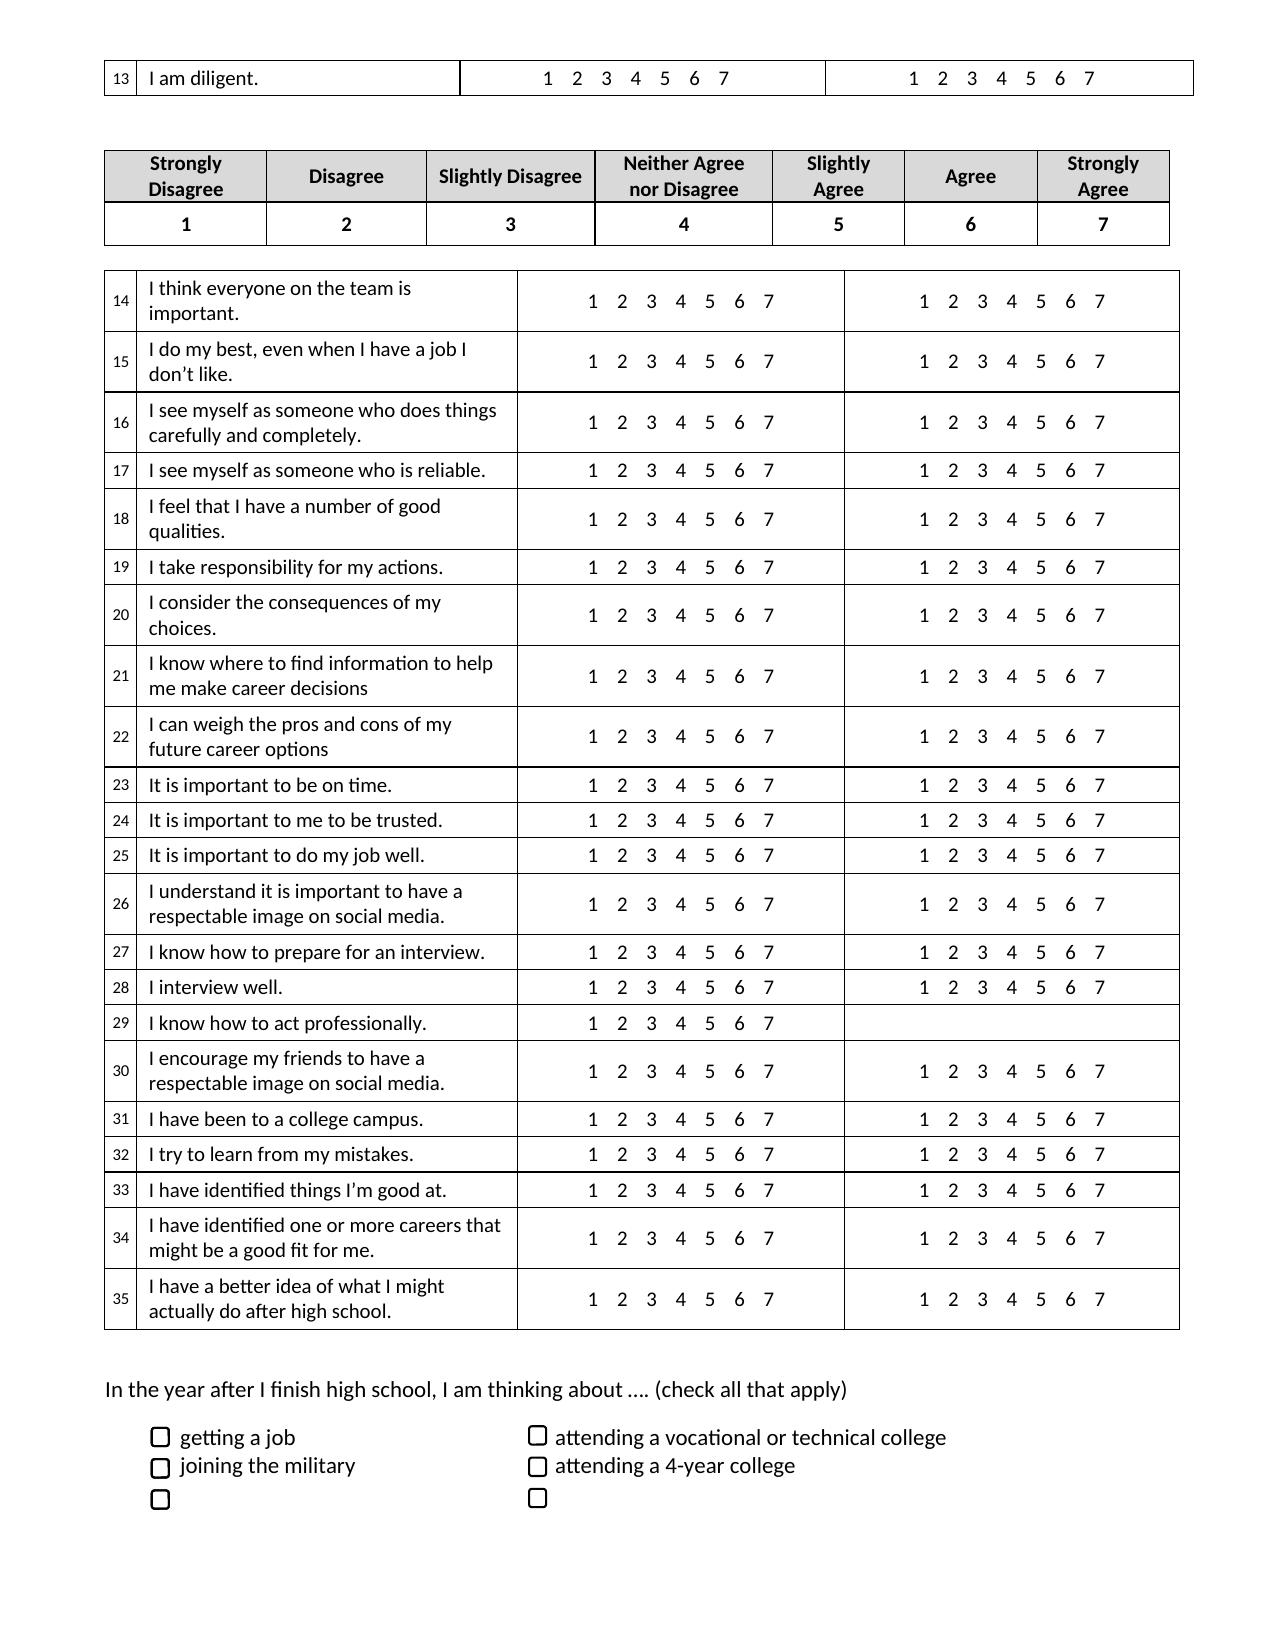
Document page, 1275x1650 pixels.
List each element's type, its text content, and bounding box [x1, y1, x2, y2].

table_cell 1 2 3 4 5 6 7 [518, 1173, 844, 1207]
table_cell 1 2 3 4 5 6 7 [518, 874, 844, 933]
table_cell 2 [267, 203, 426, 245]
table_cell It is important to be on time. [137, 768, 517, 802]
table_cell 6 [905, 203, 1037, 245]
table_cell 28 [105, 970, 136, 1004]
table_cell I have been to a college campus. [137, 1102, 517, 1136]
table_cell I have a better idea of what I might actually do after high school. [137, 1269, 517, 1328]
table_cell 1 2 3 4 5 6 7 [845, 393, 1179, 452]
table_cell 1 [105, 203, 266, 245]
table_cell I understand it is important to have a respectable image on social media. [137, 874, 517, 933]
table_cell 1 2 3 4 5 6 7 [518, 935, 844, 969]
table_cell 1 2 3 4 5 6 7 [845, 935, 1179, 969]
table_header Slightly Disagree [427, 151, 594, 201]
table_cell 1 2 3 4 5 6 7 [518, 550, 844, 584]
table_cell 26 [105, 874, 136, 933]
table_cell 1 2 3 4 5 6 7 [845, 1041, 1179, 1101]
table_header Strongly Agree [1038, 151, 1169, 201]
table_cell 16 [105, 393, 136, 452]
table_cell I know where to find information to help me make career decisions [137, 646, 517, 706]
table_cell 33 [105, 1173, 136, 1207]
table_cell 22 [105, 707, 136, 766]
table_cell 1 2 3 4 5 6 7 [845, 874, 1179, 933]
table_cell I feel that I have a number of good qualities. [137, 489, 517, 548]
table_cell 1 2 3 4 5 6 7 [845, 646, 1179, 706]
table_cell 19 [105, 550, 136, 584]
table_cell 1 2 3 4 5 6 7 [518, 1208, 844, 1268]
table_cell 1 2 3 4 5 6 7 [845, 838, 1179, 873]
table_cell 24 [105, 803, 136, 837]
table_cell 32 [105, 1137, 136, 1171]
table_cell 1 2 3 4 5 6 7 [845, 585, 1179, 645]
table_cell 29 [105, 1005, 136, 1040]
table_cell 7 [1038, 203, 1169, 245]
table_cell 1 2 3 4 5 6 7 [518, 1005, 844, 1040]
table_cell 1 2 3 4 5 6 7 [518, 1137, 844, 1171]
table_cell I know how to act professionally. [137, 1005, 517, 1040]
table_header I think everyone on the team is important. [137, 271, 517, 331]
table_cell 34 [105, 1208, 136, 1268]
table_header Disagree [267, 151, 426, 201]
table_cell 1 2 3 4 5 6 7 [518, 646, 844, 706]
table_cell I know how to prepare for an interview. [137, 935, 517, 969]
table_cell 1 2 3 4 5 6 7 [845, 1208, 1179, 1268]
table_cell 1 2 3 4 5 6 7 [845, 332, 1179, 391]
table_cell 25 [105, 838, 136, 873]
table_cell 1 2 3 4 5 6 7 [518, 453, 844, 488]
table_cell 35 [105, 1269, 136, 1328]
table_cell 4 [596, 203, 772, 245]
table_header Strongly Disagree [105, 151, 266, 201]
table_cell 1 2 3 4 5 6 7 [845, 768, 1179, 802]
table_cell 1 2 3 4 5 6 7 [845, 453, 1179, 488]
table_cell I take responsibility for my actions. [137, 550, 517, 584]
table_cell 1 2 3 4 5 6 7 [518, 768, 844, 802]
table_cell I try to learn from my mistakes. [137, 1137, 517, 1171]
table_cell 31 [105, 1102, 136, 1136]
table_cell I have identified one or more careers that might be a good fit for me. [137, 1208, 517, 1268]
table_header 14 [105, 271, 136, 331]
table_cell 1 2 3 4 5 6 7 [845, 1173, 1179, 1207]
table_cell 1 2 3 4 5 6 7 [518, 489, 844, 548]
table_cell I encourage my friends to have a respectable image on social media. [137, 1041, 517, 1101]
table_cell 17 [105, 453, 136, 488]
table_cell 1 2 3 4 5 6 7 [845, 707, 1179, 766]
table_cell 1 2 3 4 5 6 7 [845, 1137, 1179, 1171]
table_cell 1 2 3 4 5 6 7 [518, 1269, 844, 1328]
table_cell 13 [105, 61, 136, 95]
table_cell 1 2 3 4 5 6 7 [518, 838, 844, 873]
table_header Neither Agree nor Disagree [596, 151, 772, 201]
table_cell 1 2 3 4 5 6 7 [518, 393, 844, 452]
table_cell 1 2 3 4 5 6 7 [845, 1102, 1179, 1136]
table_cell 27 [105, 935, 136, 969]
table_cell [845, 1005, 1179, 1040]
table_cell It is important to me to be trusted. [137, 803, 517, 837]
table_cell I see myself as someone who is reliable. [137, 453, 517, 488]
table_cell 1 2 3 4 5 6 7 [518, 707, 844, 766]
table_cell 18 [105, 489, 136, 548]
table_cell I do my best, even when I have a job I don’t like. [137, 332, 517, 391]
table_cell 1 2 3 4 5 6 7 [461, 61, 825, 95]
table_cell 1 2 3 4 5 6 7 [845, 803, 1179, 837]
table_cell 1 2 3 4 5 6 7 [845, 1269, 1179, 1328]
table_cell 30 [105, 1041, 136, 1101]
table_cell 1 2 3 4 5 6 7 [826, 61, 1193, 95]
table_header Agree [905, 151, 1037, 201]
table_cell 5 [773, 203, 904, 245]
text getting a job attending a vocational or technical college [142, 1423, 1170, 1451]
table_cell 1 2 3 4 5 6 7 [518, 970, 844, 1004]
table_cell I can weigh the pros and cons of my future career options [137, 707, 517, 766]
table_cell I see myself as someone who does things carefully and completely. [137, 393, 517, 452]
table_cell 21 [105, 646, 136, 706]
table_cell 1 2 3 4 5 6 7 [518, 585, 844, 645]
table_cell I have identified things I’m good at. [137, 1173, 517, 1207]
table_cell 1 2 3 4 5 6 7 [518, 1041, 844, 1101]
table_cell I am diligent. [137, 61, 459, 95]
table_cell It is important to do my job well. [137, 838, 517, 873]
text joining the military attending a 4-year college [142, 1451, 1170, 1479]
table_cell 1 2 3 4 5 6 7 [845, 489, 1179, 548]
text In the year after I finish high school, I am thinking about …. (check all that apply) [105, 1375, 1170, 1403]
table_cell 3 [427, 203, 594, 245]
table_cell 1 2 3 4 5 6 7 [845, 970, 1179, 1004]
table_header 1 2 3 4 5 6 7 [845, 271, 1179, 331]
table_cell 1 2 3 4 5 6 7 [518, 332, 844, 391]
table_cell 1 2 3 4 5 6 7 [518, 803, 844, 837]
table_cell I interview well. [137, 970, 517, 1004]
table_cell 23 [105, 768, 136, 802]
table_cell 20 [105, 585, 136, 645]
table_cell I consider the consequences of my choices. [137, 585, 517, 645]
table_cell 15 [105, 332, 136, 391]
table_header Slightly Agree [773, 151, 904, 201]
table_header 1 2 3 4 5 6 7 [518, 271, 844, 331]
table_cell 1 2 3 4 5 6 7 [845, 550, 1179, 584]
table_cell 1 2 3 4 5 6 7 [518, 1102, 844, 1136]
